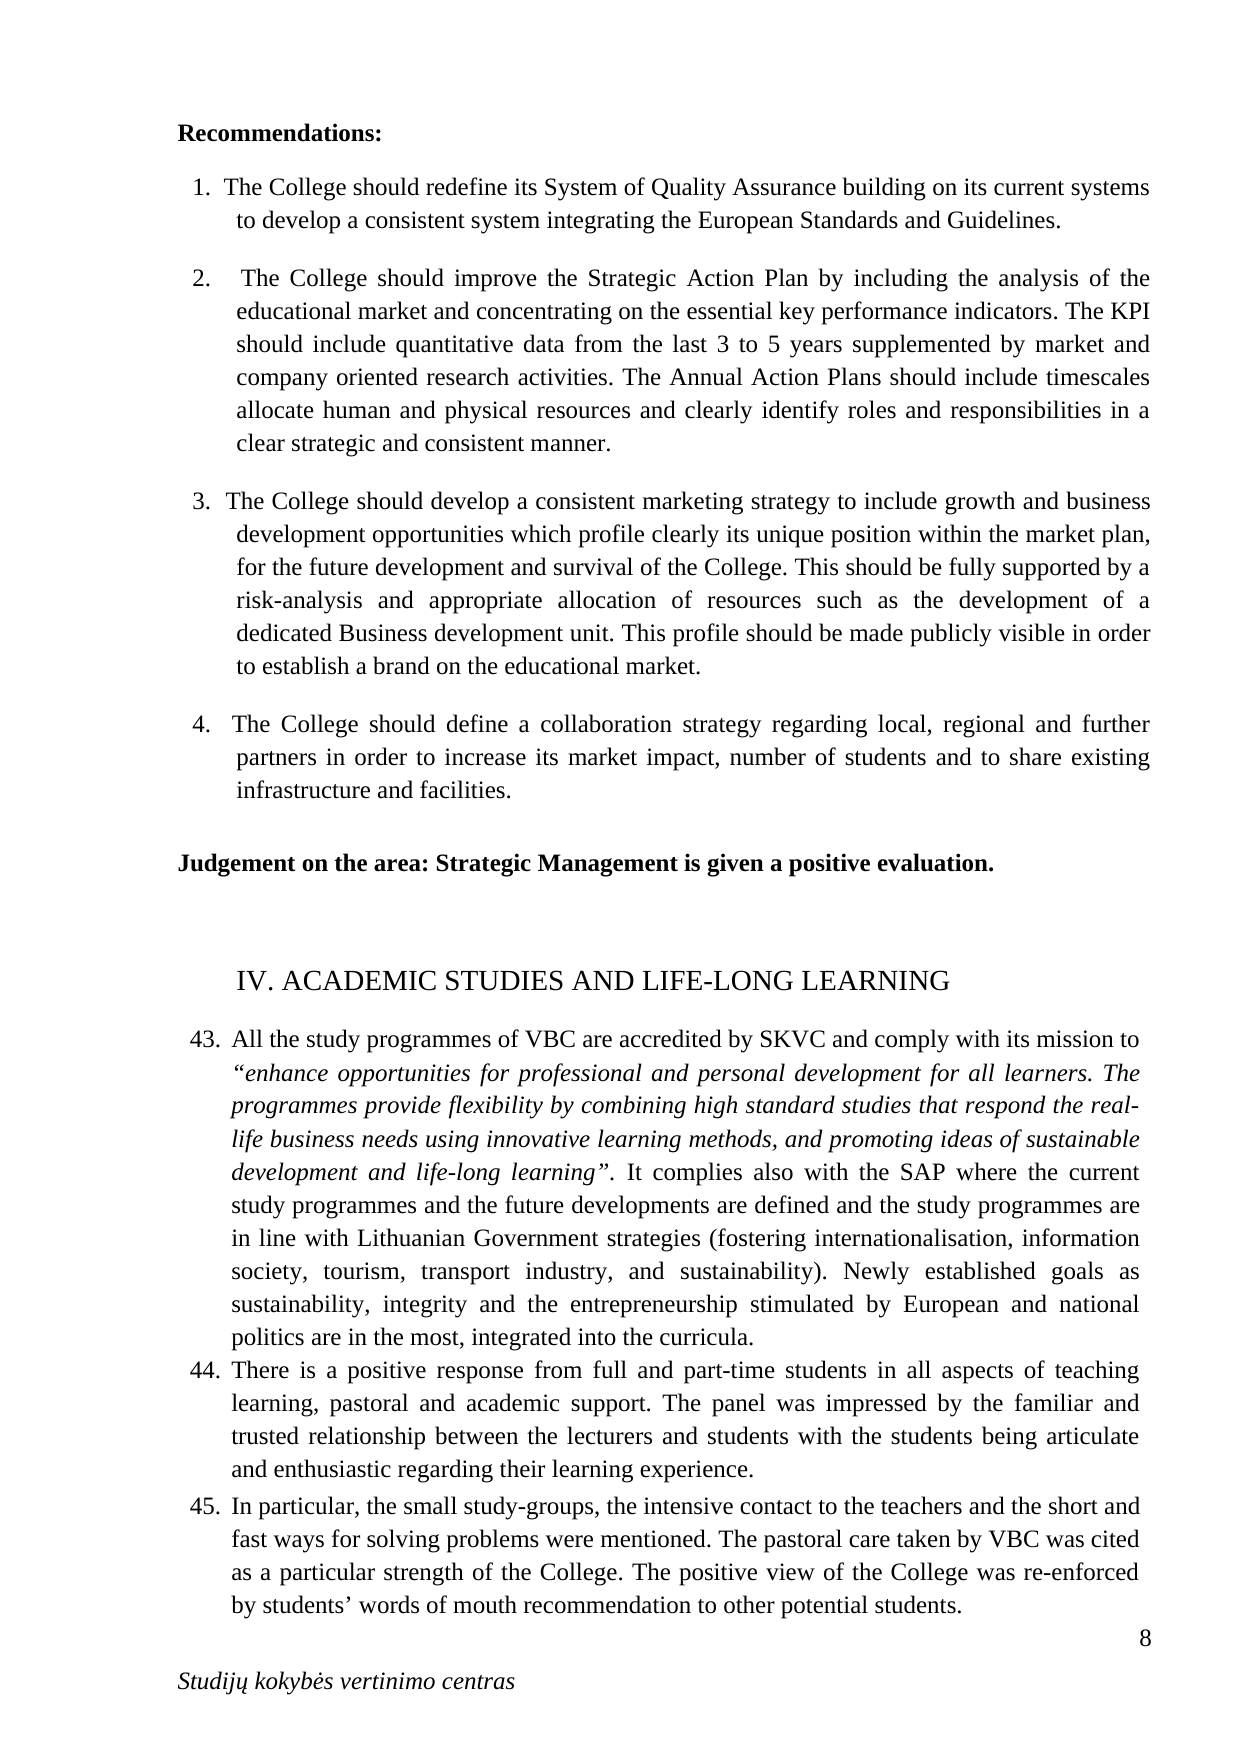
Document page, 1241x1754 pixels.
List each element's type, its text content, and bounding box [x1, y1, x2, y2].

text Judgement on the area: Strategic Management is given a positive evaluation. [177, 848, 1152, 877]
subtitle 1. The College should redefine its System of Quality Assurance building on its current systems to develop a consistent system integrating the European Standards and Guidelines. [192, 172, 1152, 234]
list All the study programmes of VBC are accredited by SKVC and comply with its mission to “enhance opportunities for professional and personal development for all learners. The programmes provide flexibility by combining high standard studies that respond the real-life business needs using innovative learning methods, and promoting ideas of sustainable development and life-long learning”. It complies also with the SAP where the current study programmes and the future developments are defined and the study programmes are in line with Lithuanian Government strategies (fostering internationalisation, information society, tourism, transport industry, and sustainability). Newly established goals as sustainability, integrity and the entrepreneurship stimulated by European and national politics are in the most, integrated into the curricula. [189, 1024, 1141, 1351]
subtitle 3. The College should develop a consistent marketing strategy to include growth and business development opportunities which profile clearly its unique position within the market plan, for the future development and survival of the College. This should be fully supported by a risk-analysis and appropriate allocation of resources such as the development of a dedicated Business development unit. This profile should be made publicly visible in order to establish a brand on the educational market. [192, 486, 1152, 680]
list There is a positive response from full and part-time students in all aspects of teaching learning, pastoral and academic support. The panel was impressed by the familiar and trusted relationship between the lecturers and students with the students being articulate and enthusiastic regarding their learning experience. [189, 1355, 1141, 1483]
text IV. ACADEMIC STUDIES AND LIFE-LONG LEARNING [236, 967, 1141, 996]
list In particular, the small study-groups, the intensive contact to the teachers and the short and fast ways for solving problems were mentioned. The pastoral care taken by VBC was cited as a particular strength of the College. The positive view of the College was re-enforced by students’ words of mouth recommendation to other potential students. [189, 1491, 1141, 1619]
subtitle 4. The College should define a collaboration strategy regarding local, regional and further partners in order to increase its market impact, number of students and to share existing infrastructure and facilities. [192, 709, 1152, 804]
subtitle 2. The College should improve the Strategic Action Plan by including the analysis of the educational market and concentrating on the essential key performance indicators. The KPI should include quantitative data from the last 3 to 5 years supplemented by market and company oriented research activities. The Annual Action Plans should include timescales allocate human and physical resources and clearly identify roles and responsibilities in a clear strategic and consistent manner. [192, 263, 1152, 457]
subtitle Recommendations: [177, 118, 1152, 147]
